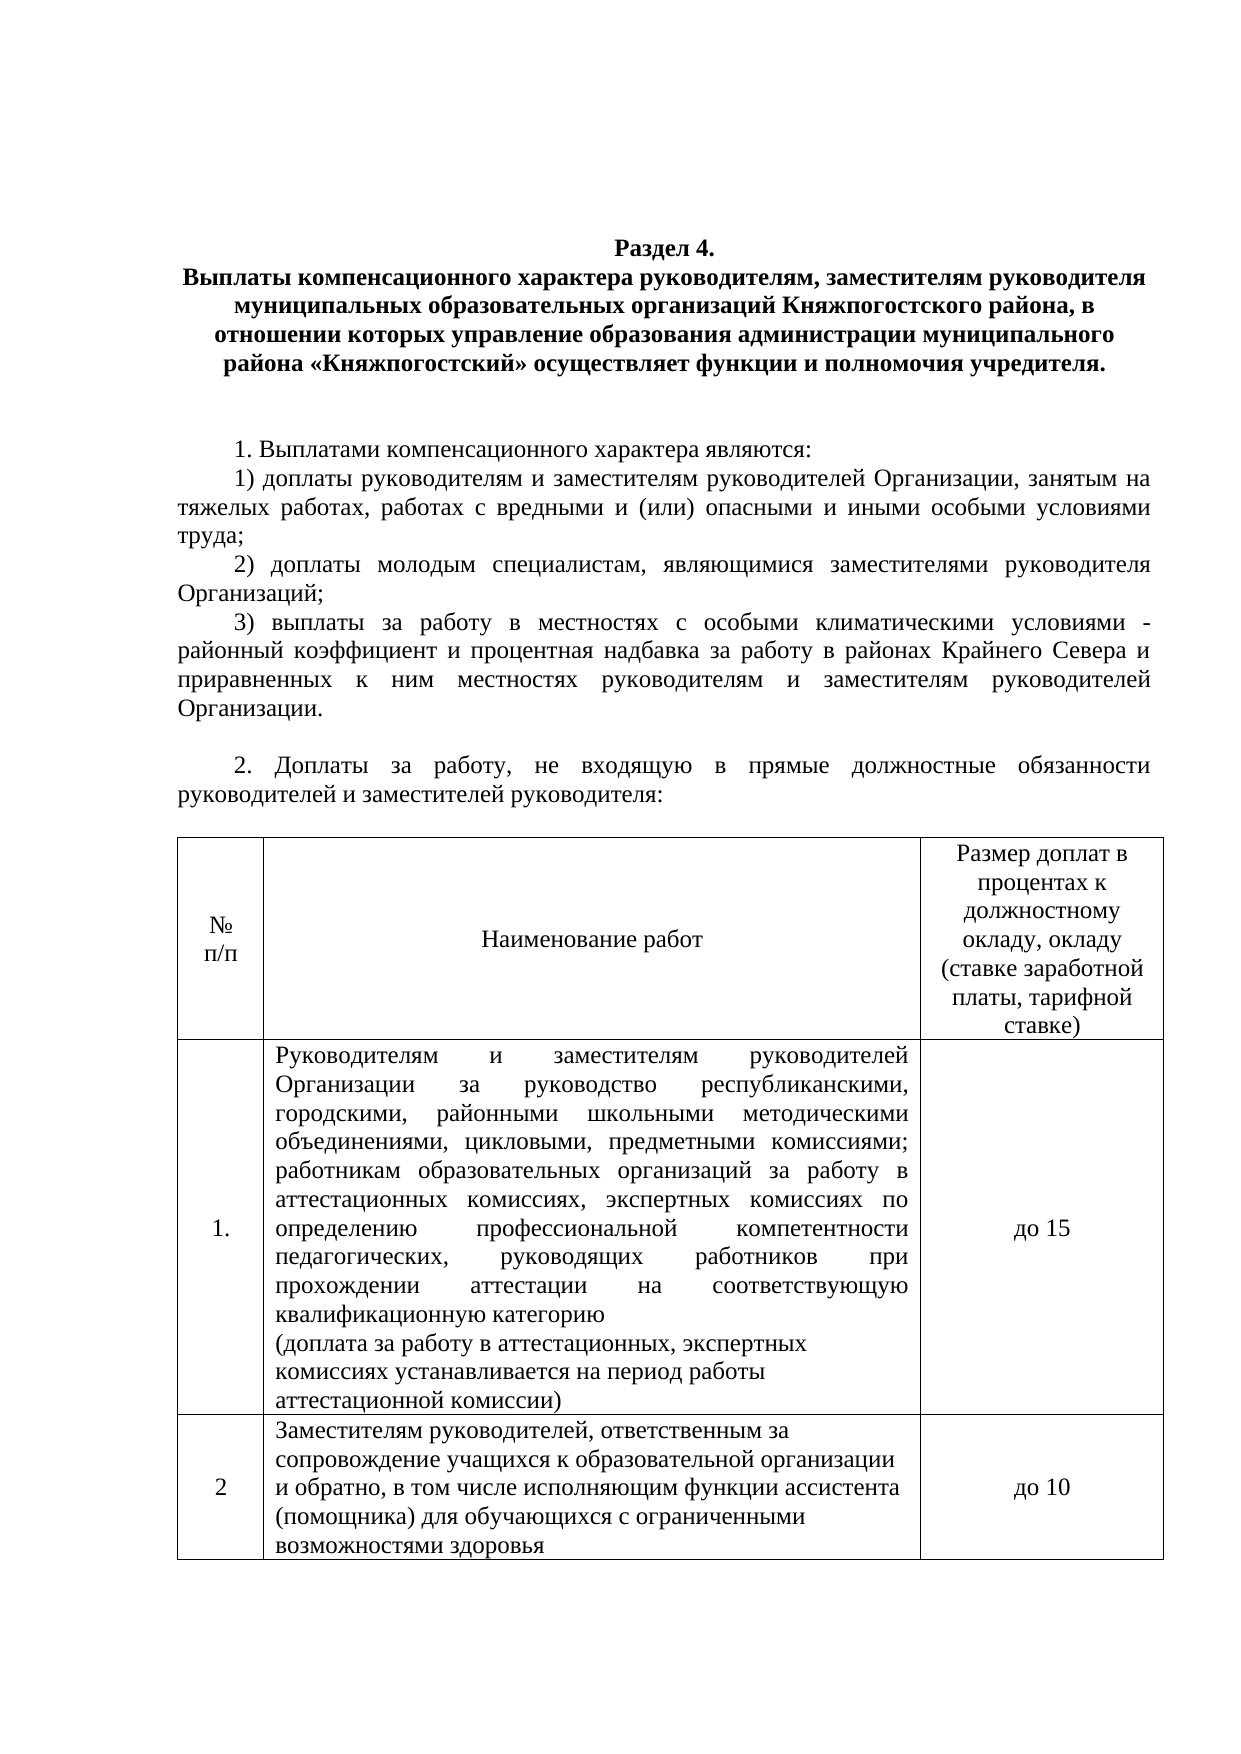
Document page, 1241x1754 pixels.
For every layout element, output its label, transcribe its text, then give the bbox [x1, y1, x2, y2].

text 2) доплаты молодым специалистам, являющимися заместителями руководителя Организаций; [177, 549, 1152, 607]
table_cell Руководителям и заместителям руководителей Организации за руководство республиканскими, городскими, районными школьными методическими объединениями, цикловыми, предметными комиссиями; работникам образовательных организаций за работу в аттестационных комиссиях, экспертных комиссиях по определению профессиональной компетентности педагогических, руководящих работников при прохождении аттестации на соответствующую квалификационную категорию (доплата за работу в аттестационных, экспертных комиссиях устанавливается на период работы аттестационной комиссии) [264, 1040, 920, 1414]
text 1. Выплатами компенсационного характера являются: [177, 434, 1152, 463]
text 1) доплаты руководителям и заместителям руководителей Организации, занятым на тяжелых работах, работах с вредными и (или) опасными и иными особыми условиями труда; [177, 463, 1152, 549]
table_header Наименование работ [264, 838, 920, 1039]
text 3) выплаты за работу в местностях с особыми климатическими условиями - районный коэффициент и процентная надбавка за работу в районах Крайнего Севера и приравненных к ним местностях руководителям и заместителям руководителей Организации. [177, 607, 1152, 722]
text Выплаты компенсационного характера руководителям, заместителям руководителя муниципальных образовательных организаций Княжпогостского района, в отношении которых управление образования администрации муниципального района «Княжпогостский» осуществляет функции и полномочия учредителя. [177, 262, 1152, 377]
table_cell до 10 [921, 1415, 1163, 1559]
text Раздел 4. [177, 233, 1152, 262]
table_cell 2 [178, 1415, 263, 1559]
table_cell 1. [178, 1040, 263, 1414]
table_header № п/п [178, 838, 263, 1039]
table_header Размер доплат в процентах к должностному окладу, окладу (ставке заработной платы, тарифной ставке) [921, 838, 1163, 1039]
text 2. Доплаты за работу, не входящую в прямые должностные обязанности руководителей и заместителей руководителя: [177, 751, 1152, 808]
table_cell Заместителям руководителей, ответственным за сопровождение учащихся к образовательной организации и обратно, в том числе исполняющим функции ассистента (помощника) для обучающихся с ограниченными возможностями здоровья [264, 1415, 920, 1559]
table_cell до 15 [921, 1040, 1163, 1414]
